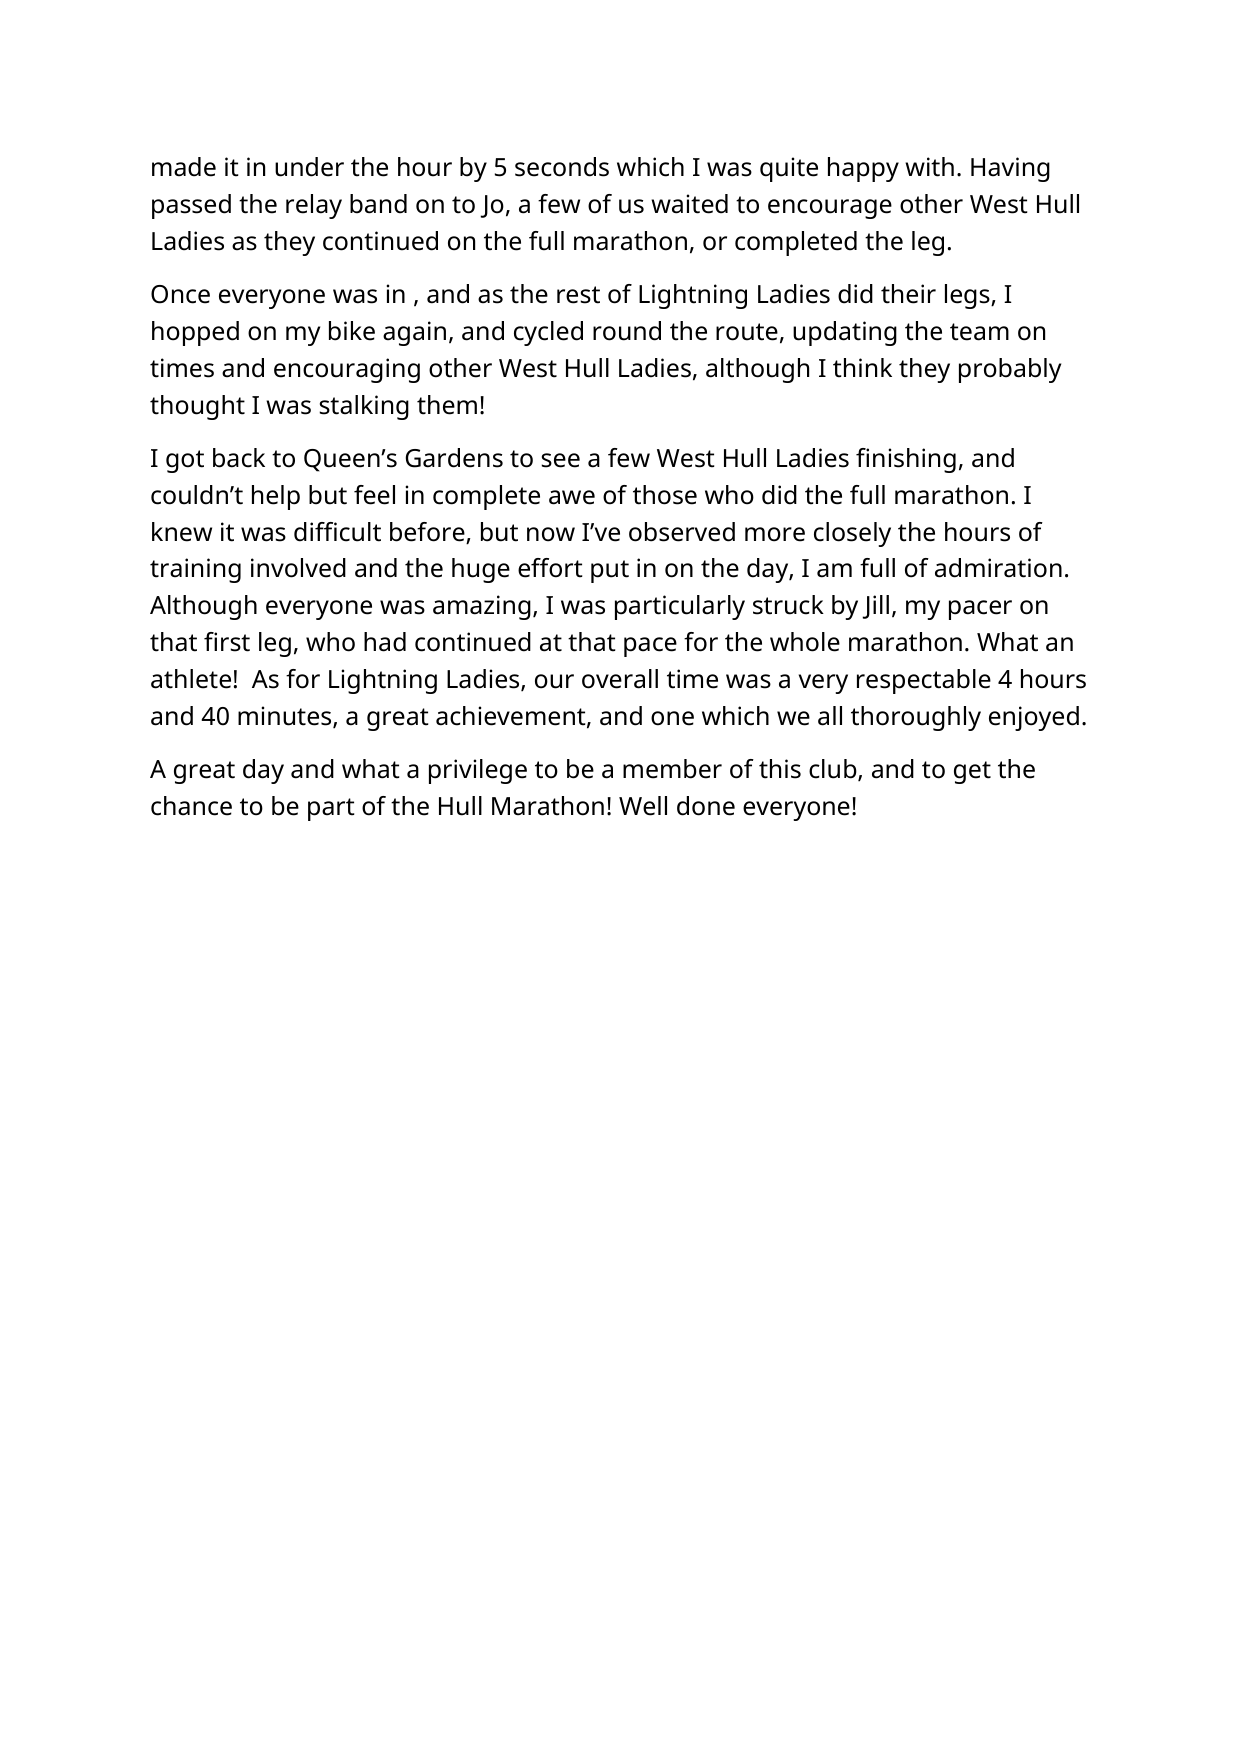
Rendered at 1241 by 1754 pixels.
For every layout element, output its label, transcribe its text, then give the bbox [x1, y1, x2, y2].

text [150, 150, 1090, 258]
text Once everyone was in , and as the rest of Lightning Ladies did their legs, I hopped on my bike again, and cycled round the route, updating the team on times and encouraging other West Hull Ladies, although I think they probably thought I was stalking them! [150, 277, 1090, 421]
text I got back to Queen’s Gardens to see a few West Hull Ladies finishing, and couldn’t help but feel in complete awe of those who did the full marathon. I knew it was difficult before, but now I’ve observed more closely the hours of training involved and the huge effort put in on the day, I am full of admiration. Although everyone was amazing, I was particularly struck by Jill, my pacer on that first leg, who had continued at that pace for the whole marathon. What an athlete! As for Lightning Ladies, our overall time was a very respectable 4 hours and 40 minutes, a great achievement, and one which we all thoroughly enjoyed. [150, 441, 1090, 732]
text A great day and what a privilege to be a member of this club, and to get the chance to be part of the Hull Marathon! Well done everyone! [150, 752, 1090, 822]
